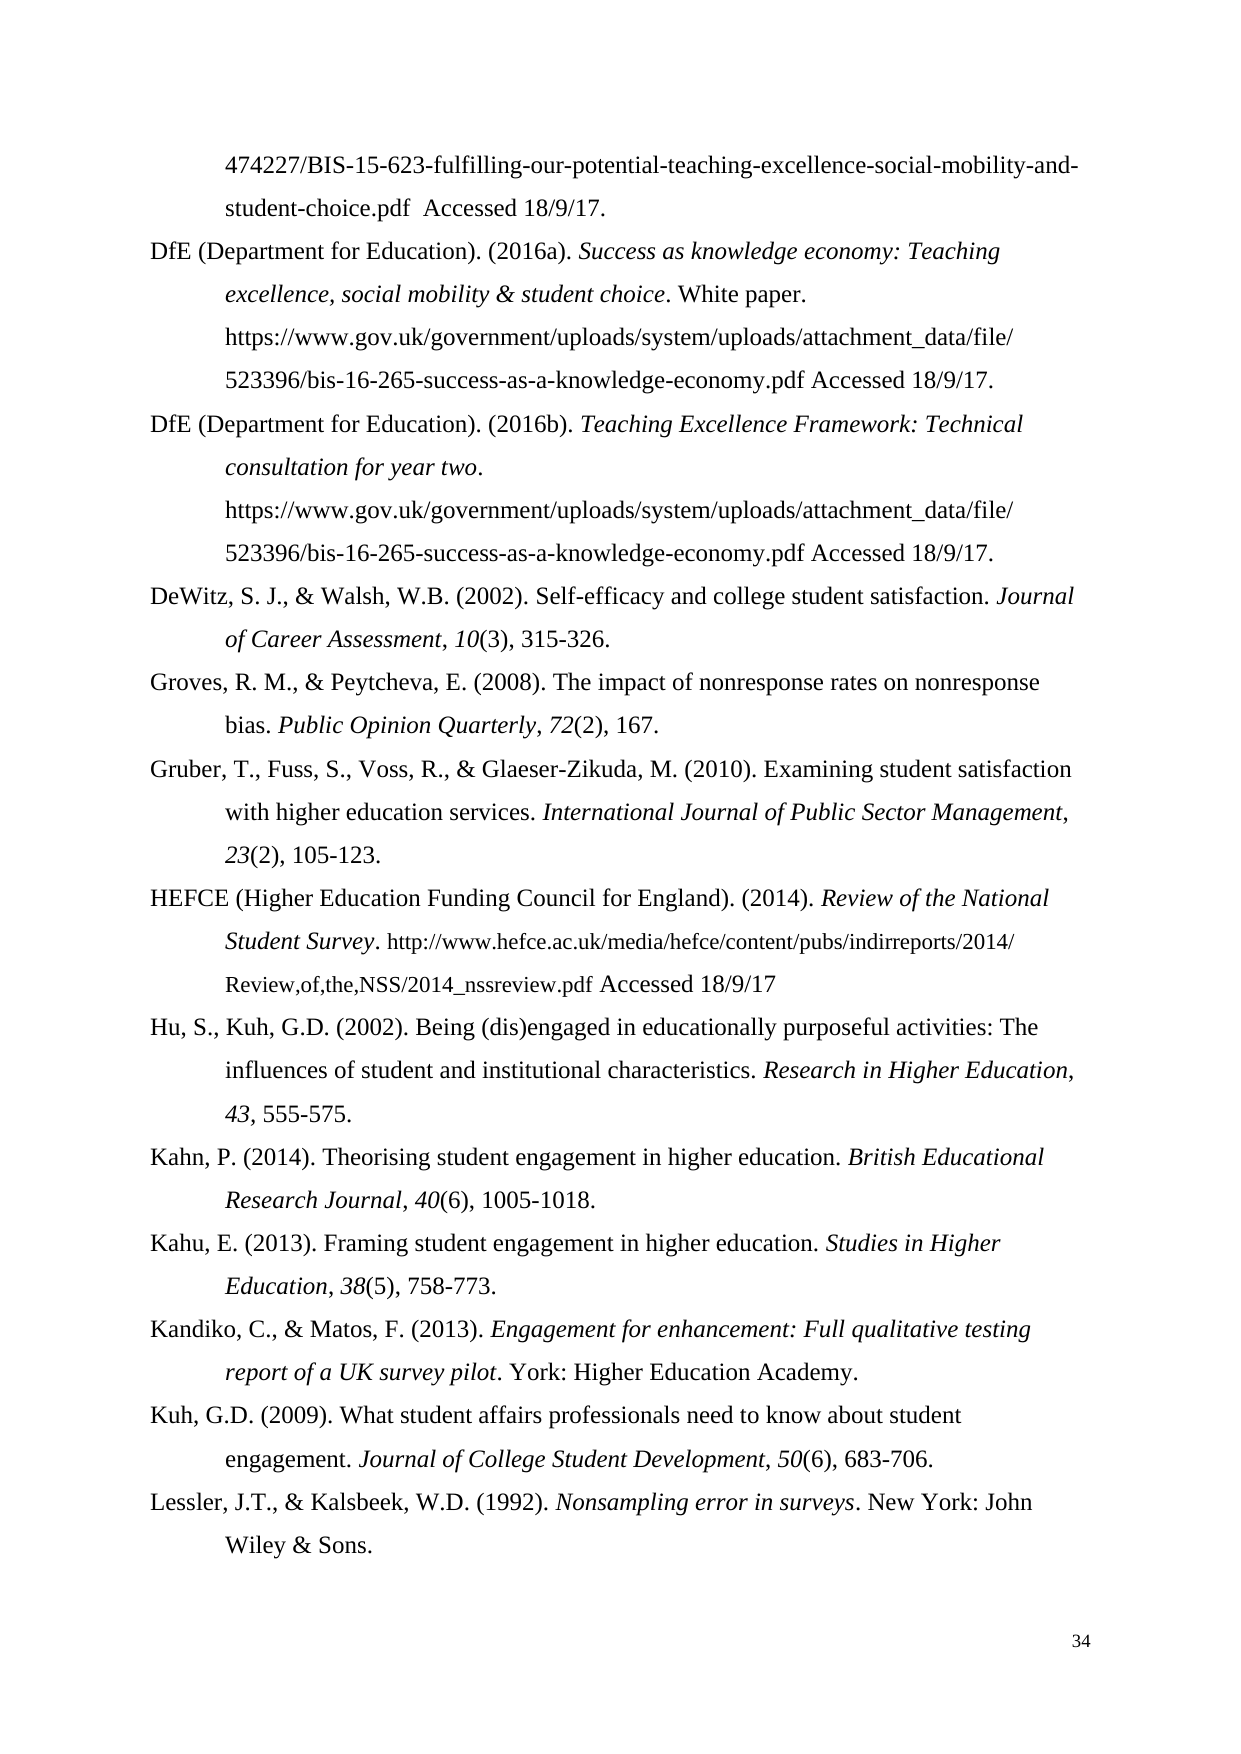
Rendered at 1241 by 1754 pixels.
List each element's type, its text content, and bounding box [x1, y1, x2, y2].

text Gruber, T., Fuss, S., Voss, R., & Glaeser-Zikuda, M. (2010). Examining student satisfaction with higher education services. International Journal of Public Sector Management, 23(2), 105-123. [150, 754, 1090, 869]
text Groves, R. M., & Peytcheva, E. (2008). The impact of nonresponse rates on nonresponse bias. Public Opinion Quarterly, 72(2), 167. [150, 667, 1090, 739]
text Kuh, G.D. (2009). What student affairs professionals need to know about student engagement. Journal of College Student Development, 50(6), 683-706. [150, 1401, 1090, 1472]
text Lessler, J.T., & Kalsbeek, W.D. (1992). Nonsampling error in surveys. New York: John Wiley & Sons. [150, 1487, 1090, 1559]
text DeWitz, S. J., & Walsh, W.B. (2002). Self-efficacy and college student satisfaction. Journal of Career Assessment, 10(3), 315-326. [150, 581, 1090, 653]
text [150, 150, 1090, 222]
text Hu, S., Kuh, G.D. (2002). Being (dis)engaged in educationally purposeful activities: The influences of student and institutional characteristics. Research in Higher Education, 43, 555-575. [150, 1012, 1090, 1127]
text Kahn, P. (2014). Theorising student engagement in higher education. British Educational Research Journal, 40(6), 1005-1018. [150, 1142, 1090, 1214]
text Kahu, E. (2013). Framing student engagement in higher education. Studies in Higher Education, 38(5), 758-773. [150, 1228, 1090, 1300]
text Kandiko, C., & Matos, F. (2013). Engagement for enhancement: Full qualitative testing report of a UK survey pilot. York: Higher Education Academy. [150, 1314, 1090, 1386]
text DfE (Department for Education). (2016b). Teaching Excellence Framework: Technical consultation for year two. https://www.gov.uk/government/uploads/system/uploads/attachment_data/file/523396/bis-16-265-success-as-a-knowledge-economy.pdf Accessed 18/9/17. [150, 409, 1090, 567]
text DfE (Department for Education). (2016a). Success as knowledge economy: Teaching excellence, social mobility & student choice. White paper. https://www.gov.uk/government/uploads/system/uploads/attachment_data/file/523396/bis-16-265-success-as-a-knowledge-economy.pdf Accessed 18/9/17. [150, 236, 1090, 394]
text HEFCE (Higher Education Funding Council for England). (2014). Review of the National Student Survey. http://www.hefce.ac.uk/media/hefce/content/pubs/indirreports/2014/Review,of,the,NSS/2014_nssreview.pdf Accessed 18/9/17 [150, 883, 1090, 998]
